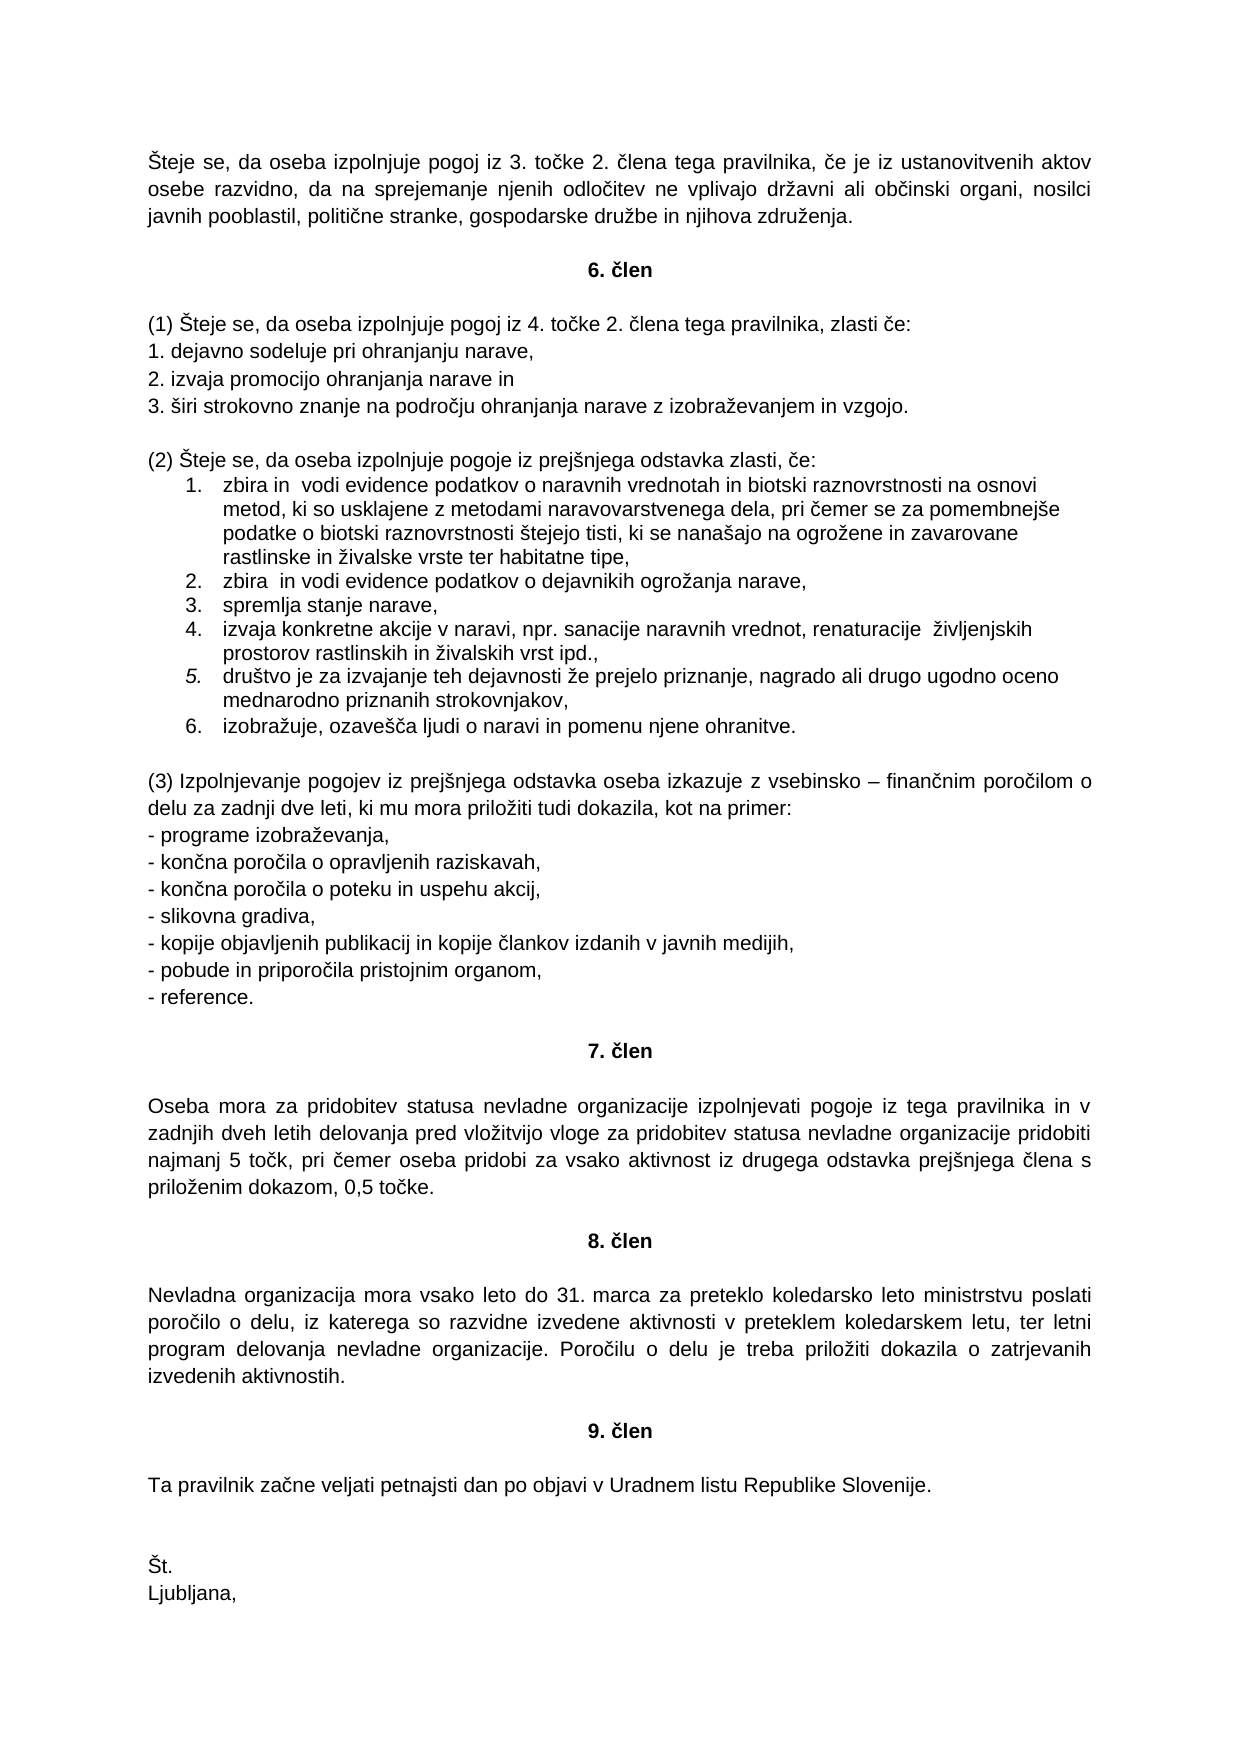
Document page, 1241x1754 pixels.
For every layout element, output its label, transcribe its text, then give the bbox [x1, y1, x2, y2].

text - končna poročila o opravljenih raziskavah, [148, 848, 1092, 875]
text Nevladna organizacija mora vsako leto do 31. marca za preteklo koledarsko leto ministrstvu poslati poročilo o delu, iz katerega so razvidne izvedene aktivnosti v preteklem koledarskem letu, ter letni program delovanja nevladne organizacije. Poročilu o delu je treba priložiti dokazila o zatrjevanih izvedenih aktivnostih. [148, 1281, 1092, 1389]
text Ta pravilnik začne veljati petnajsti dan po objavi v Uradnem listu Republike Slovenije. [148, 1471, 1092, 1498]
text 2. izvaja promocijo ohranjanja narave in [148, 364, 1092, 391]
text Št. [148, 1552, 1092, 1579]
text - programe izobraževanja, [148, 821, 1092, 848]
text - slikovna gradiva, [148, 902, 1092, 929]
text 9. člen [148, 1416, 1092, 1443]
text - pobude in priporočila pristojnim organom, [148, 956, 1092, 983]
text (2) Šteje se, da oseba izpolnjuje pogoje iz prejšnjega odstavka zlasti, če: [148, 446, 1092, 473]
text 7. člen [148, 1037, 1092, 1064]
list izvaja konkretne akcije v naravi, npr. sanacije naravnih vrednot, renaturacije življenjskih prostorov rastlinskih in živalskih vrst ipd., [185, 616, 1092, 664]
text (3) Izpolnjevanje pogojev iz prejšnjega odstavka oseba izkazuje z vsebinsko – finančnim poročilom o delu za zadnji dve leti, ki mu mora priložiti tudi dokazila, kot na primer: [148, 766, 1092, 821]
text - končna poročila o poteku in uspehu akcij, [148, 875, 1092, 902]
text Oseba mora za pridobitev statusa nevladne organizacije izpolnjevati pogoje iz tega pravilnika in v zadnjih dveh letih delovanja pred vložitvijo vloge za pridobitev statusa nevladne organizacije pridobiti najmanj 5 točk, pri čemer oseba pridobi za vsako aktivnost iz drugega odstavka prejšnjega člena s priloženim dokazom, 0,5 točke. [148, 1091, 1092, 1200]
text Šteje se, da oseba izpolnjuje pogoj iz 3. točke 2. člena tega pravilnika, če je iz ustanovitvenih aktov osebe razvidno, da na sprejemanje njenih odločitev ne vplivajo državni ali občinski organi, nosilci javnih pooblastil, politične stranke, gospodarske družbe in njihova združenja. [148, 148, 1092, 229]
text - kopije objavljenih publikacij in kopije člankov izdanih v javnih medijih, [148, 929, 1092, 956]
list zbira in vodi evidence podatkov o dejavnikih ogrožanja narave, [185, 568, 1092, 592]
subtitle društvo je za izvajanje teh dejavnosti že prejelo priznanje, nagrado ali drugo ugodno oceno mednarodno priznanih strokovnjakov, [185, 664, 1092, 712]
list zbira in vodi evidence podatkov o naravnih vrednotah in biotski raznovrstnosti na osnovi metod, ki so usklajene z metodami naravovarstvenega dela, pri čemer se za pomembnejše podatke o biotski raznovrstnosti štejejo tisti, ki se nanašajo na ogrožene in zavarovane rastlinske in živalske vrste ter habitatne tipe, [185, 473, 1092, 568]
text (1) Šteje se, da oseba izpolnjuje pogoj iz 4. točke 2. člena tega pravilnika, zlasti če: [148, 310, 1092, 337]
text 1. dejavno sodeluje pri ohranjanju narave, [148, 337, 1092, 364]
text 3. širi strokovno znanje na področju ohranjanja narave z izobraževanjem in vzgojo. [148, 391, 1092, 418]
text 8. člen [148, 1227, 1092, 1254]
text - reference. [148, 983, 1092, 1010]
text Ljubljana, [148, 1579, 1092, 1606]
list spremlja stanje narave, [185, 592, 1092, 616]
list izobražuje, ozavešča ljudi o naravi in pomenu njene ohranitve. [185, 712, 1092, 739]
text 6. člen [148, 256, 1092, 283]
